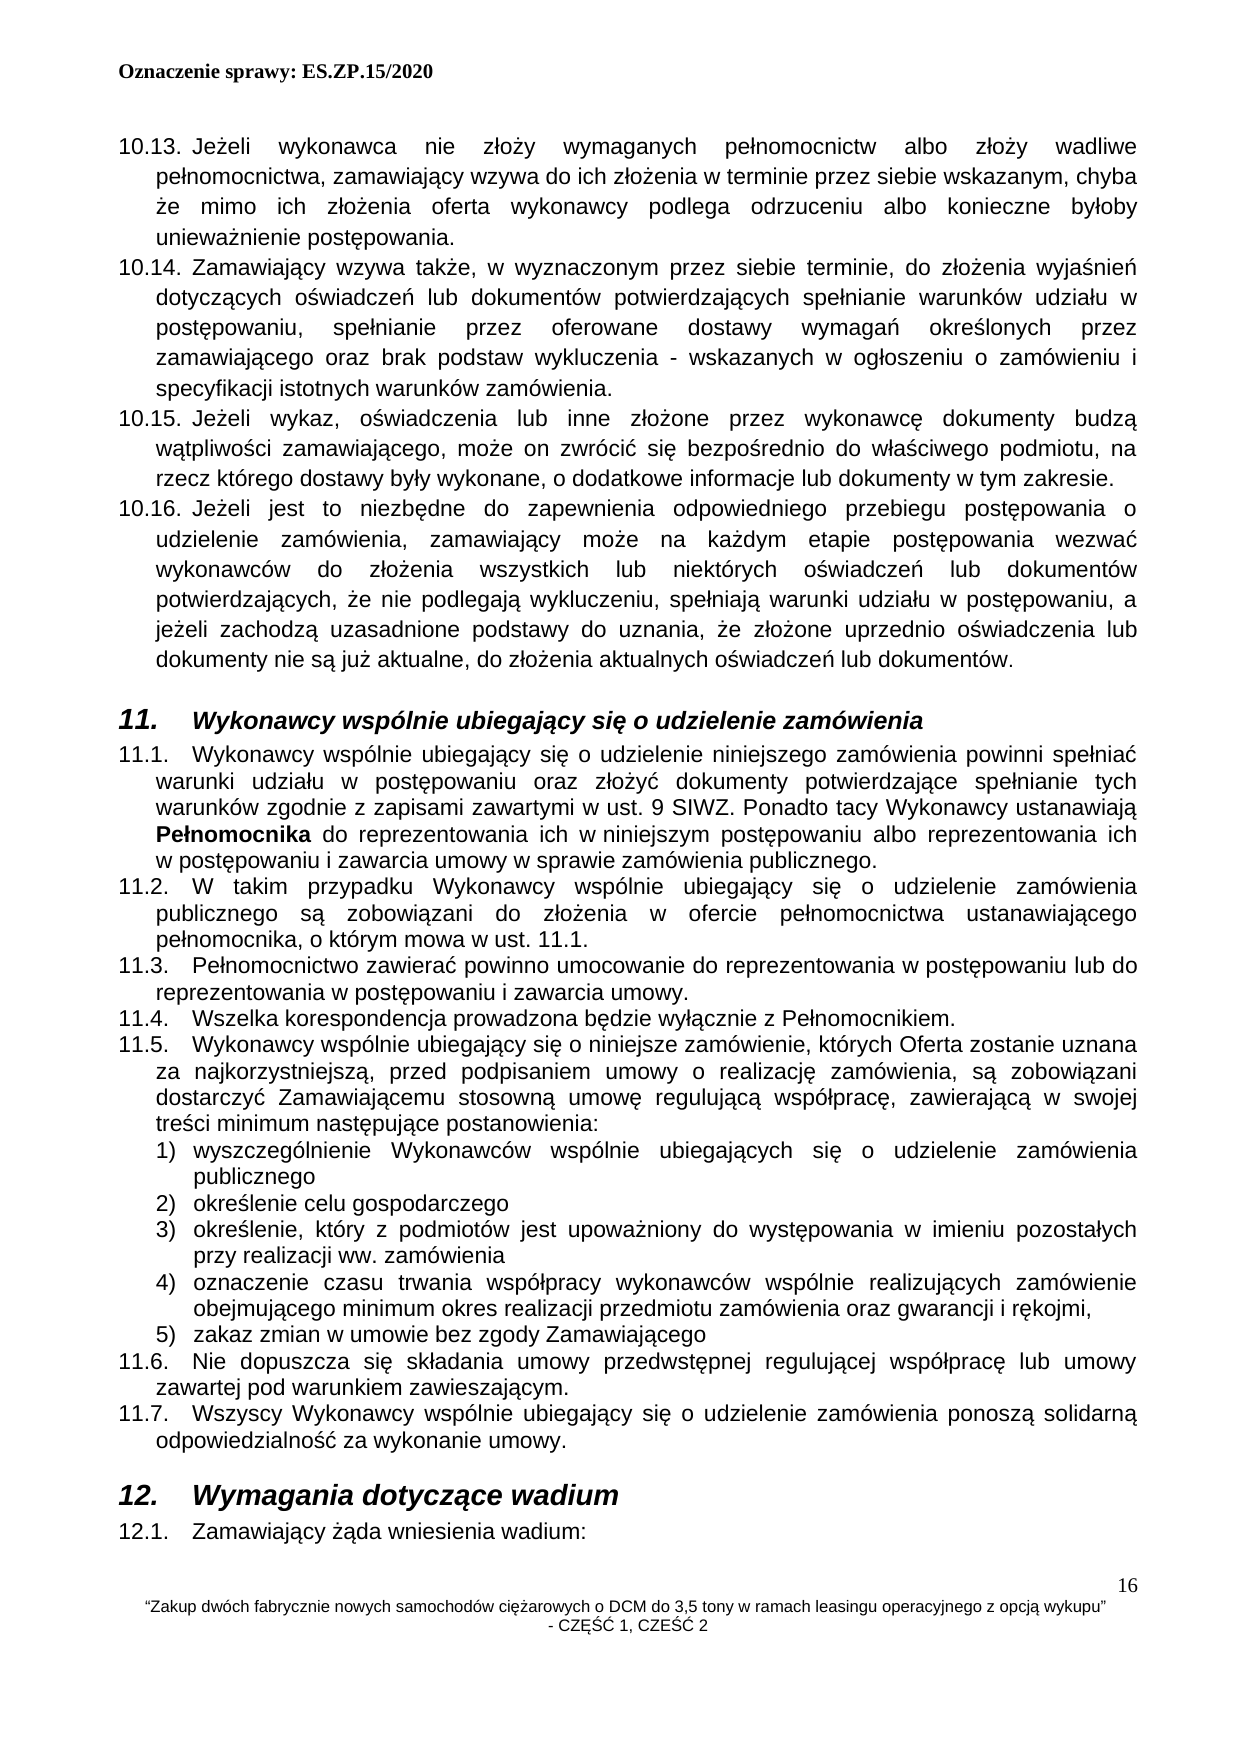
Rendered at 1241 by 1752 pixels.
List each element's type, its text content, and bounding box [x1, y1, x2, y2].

list Wszelka korespondencja prowadzona będzie wyłącznie z Pełnomocnikiem. [118, 1005, 1138, 1031]
list oznaczenie czasu trwania współpracy wykonawców wspólnie realizujących zamówienie obejmującego minimum okres realizacji przedmiotu zamówienia oraz gwarancji i rękojmi, [156, 1268, 1138, 1321]
list Pełnomocnictwo zawierać powinno umocowanie do reprezentowania w postępowaniu lub do reprezentowania w postępowaniu i zawarcia umowy. [118, 952, 1138, 1005]
list Wykonawcy wspólnie ubiegający się o niniejsze zamówienie, których Oferta zostanie uznana za najkorzystniejszą, przed podpisaniem umowy o realizację zamówienia, są zobowiązani dostarczyć Zamawiającemu stosowną umowę regulującą współpracę, zawierającą w swojej treści minimum następujące postanowienia: [118, 1031, 1138, 1137]
subtitle Wykonawcy wspólnie ubiegający się o udzielenie zamówienia [118, 702, 1138, 735]
subtitle Wymagania dotyczące wadium [118, 1478, 1138, 1512]
list określenie, który z podmiotów jest upoważniony do występowania w imieniu pozostałych przy realizacji ww. zamówienia [156, 1216, 1138, 1268]
list określenie celu gospodarczego [156, 1189, 1138, 1216]
list Jeżeli wykonawca nie złoży wymaganych pełnomocnictw albo złoży wadliwe pełnomocnictwa, zamawiający wzywa do ich złożenia w terminie przez siebie wskazanym, chyba że mimo ich złożenia oferta wykonawcy podlega odrzuceniu albo konieczne byłoby unieważnienie postępowania. [118, 133, 1138, 250]
list Jeżeli jest to niezbędne do zapewnienia odpowiedniego przebiegu postępowania o udzielenie zamówienia, zamawiający może na każdym etapie postępowania wezwać wykonawców do złożenia wszystkich lub niektórych oświadczeń lub dokumentów potwierdzających, że nie podlegają wykluczeniu, spełniają warunki udziału w postępowaniu, a jeżeli zachodzą uzasadnione podstawy do uznania, że złożone uprzednio oświadczenia lub dokumenty nie są już aktualne, do złożenia aktualnych oświadczeń lub dokumentów. [118, 495, 1138, 673]
list zakaz zmian w umowie bez zgody Zamawiającego [156, 1321, 1138, 1348]
list Nie dopuszcza się składania umowy przedwstępnej regulującej współpracę lub umowy zawartej pod warunkiem zawieszającym. [118, 1348, 1138, 1400]
list Wykonawcy wspólnie ubiegający się o udzielenie niniejszego zamówienia powinni spełniać warunki udziału w postępowaniu oraz złożyć dokumenty potwierdzające spełnianie tych warunków zgodnie z zapisami zawartymi w ust. 9 SIWZ. Ponadto tacy Wykonawcy ustanawiają Pełnomocnika do reprezentowania ich w niniejszym postępowaniu albo reprezentowania ich w postępowaniu i zawarcia umowy w sprawie zamówienia publicznego. [118, 741, 1138, 873]
list W takim przypadku Wykonawcy wspólnie ubiegający się o udzielenie zamówienia publicznego są zobowiązani do złożenia w ofercie pełnomocnictwa ustanawiającego pełnomocnika, o którym mowa w ust. 11.1. [118, 873, 1138, 952]
list Jeżeli wykaz, oświadczenia lub inne złożone przez wykonawcę dokumenty budzą wątpliwości zamawiającego, może on zwrócić się bezpośrednio do właściwego podmiotu, na rzecz którego dostawy były wykonane, o dodatkowe informacje lub dokumenty w tym zakresie. [118, 405, 1138, 492]
list wyszczególnienie Wykonawców wspólnie ubiegających się o udzielenie zamówienia publicznego [156, 1137, 1138, 1189]
list Zamawiający wzywa także, w wyznaczonym przez siebie terminie, do złożenia wyjaśnień dotyczących oświadczeń lub dokumentów potwierdzających spełnianie warunków udziału w postępowaniu, spełnianie przez oferowane dostawy wymagań określonych przez zamawiającego oraz brak podstaw wykluczenia - wskazanych w ogłoszeniu o zamówieniu i specyfikacji istotnych warunków zamówienia. [118, 254, 1138, 401]
list Wszyscy Wykonawcy wspólnie ubiegający się o udzielenie zamówienia ponoszą solidarną odpowiedzialność za wykonanie umowy. [118, 1400, 1138, 1453]
list Zamawiający żąda wniesienia wadium: [118, 1518, 1138, 1544]
